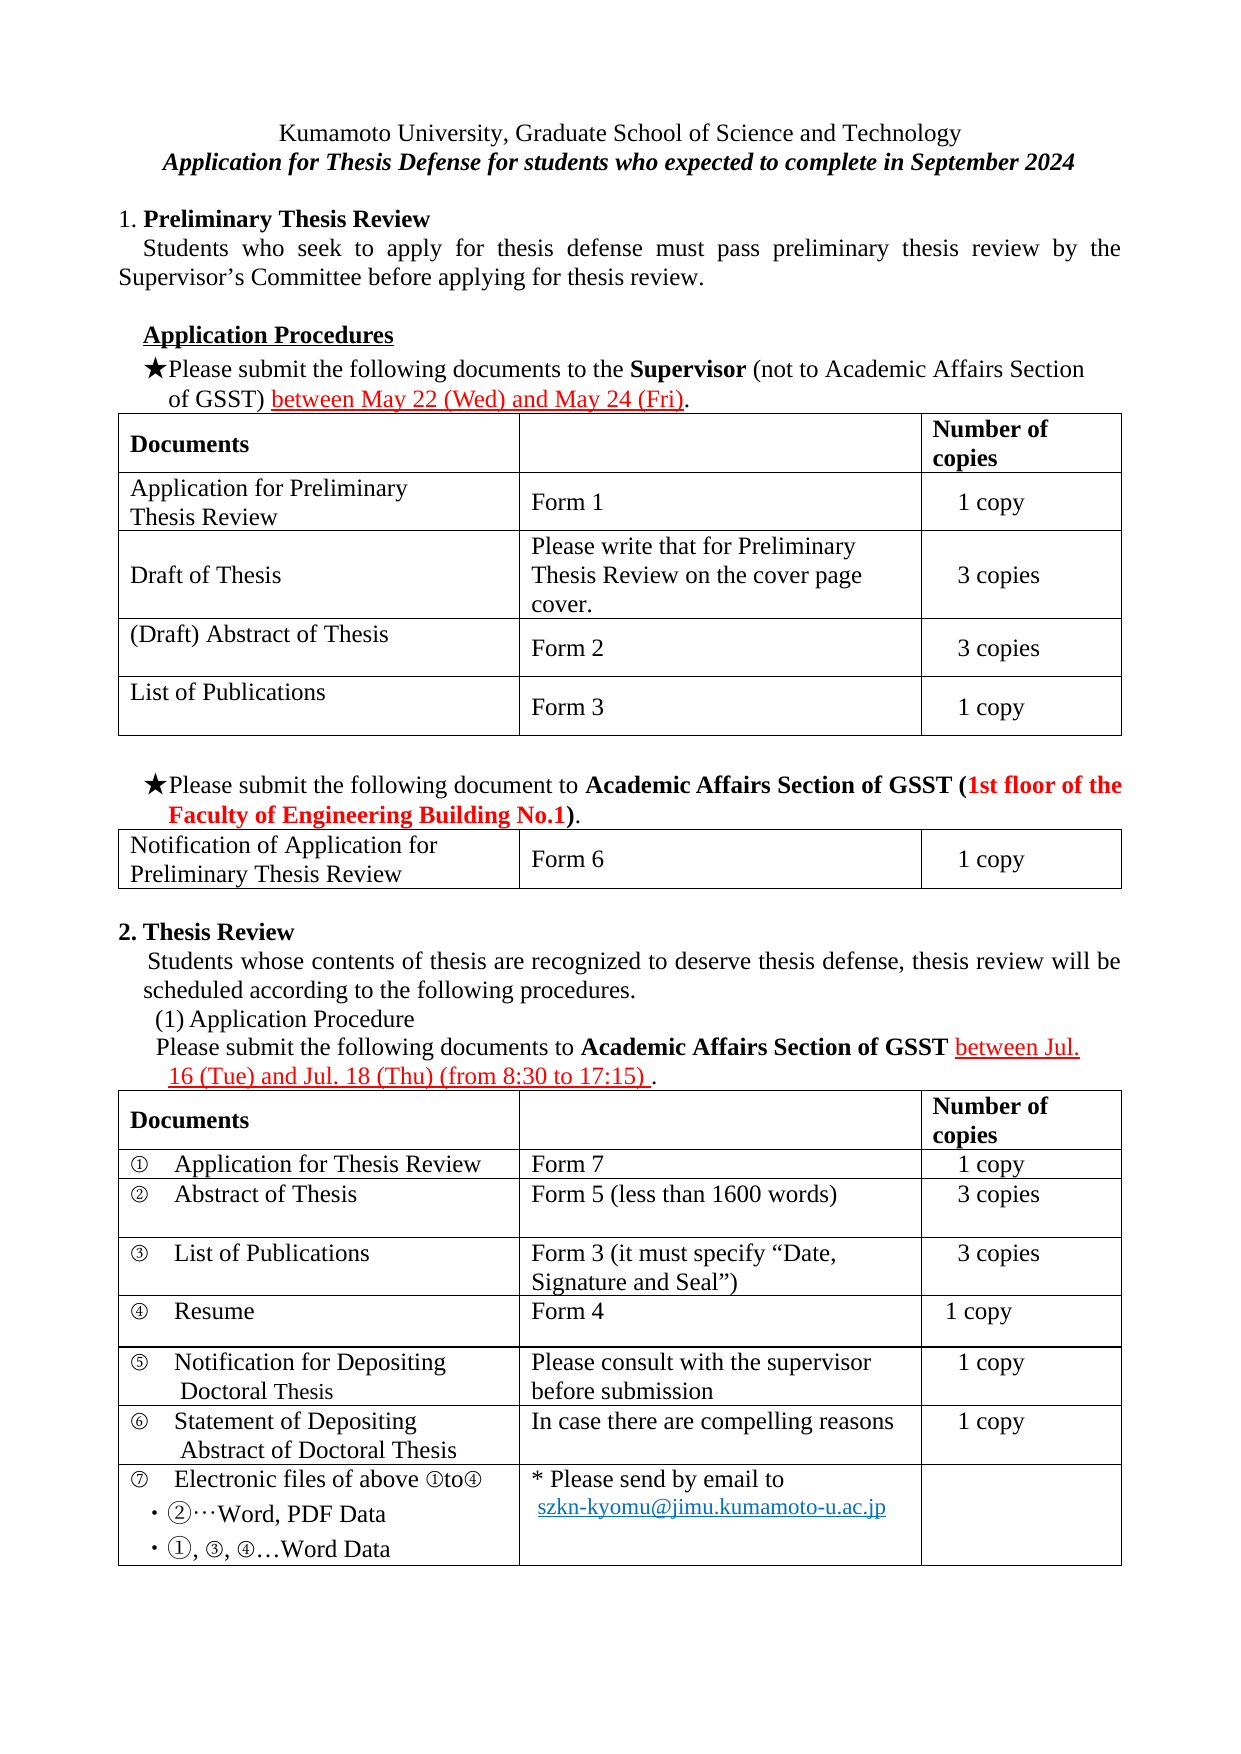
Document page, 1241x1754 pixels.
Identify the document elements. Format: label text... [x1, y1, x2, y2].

text 1. Preliminary Thesis Review [118, 204, 1181, 233]
table_cell 3 copies [922, 531, 1121, 618]
table_cell List of Publications [119, 677, 519, 735]
table_cell 3 copies [922, 1238, 1121, 1295]
text Application Procedures [118, 320, 1181, 348]
table_header [520, 414, 921, 472]
table_cell Form 3 (it must specify “Date, Signature and Seal”) [520, 1238, 921, 1295]
table_header Documents [119, 414, 519, 472]
text Kumamoto University, Graduate School of Science and Technology [118, 118, 1122, 147]
table_cell ⑤ Notification for Depositing Doctoral Thesis [119, 1348, 519, 1405]
text ★Please submit the following documents to the Supervisor (not to Academic Affairs Section [118, 348, 1122, 384]
table_cell ② Abstract of Thesis [119, 1179, 519, 1237]
table_cell Form 2 [520, 619, 921, 676]
table_cell 3 copies [922, 619, 1121, 676]
table_cell Form 7 [520, 1150, 921, 1178]
table_cell 1 copy [922, 473, 1121, 530]
table_cell 3 copies [922, 1179, 1121, 1237]
table_cell Form 3 [520, 677, 921, 735]
text 16 (Tue) and Jul. 18 (Thu) (from 8:30 to 17:15) . [118, 1061, 1122, 1090]
table_cell [922, 1465, 1121, 1565]
table_header 1 copy [922, 830, 1121, 888]
table_cell * Please send by email to szkn-kyomu@jimu.kumamoto-u.ac.jp [520, 1465, 921, 1565]
text Please submit the following documents to Academic Affairs Section of GSST between Jul. [118, 1032, 1122, 1061]
table_cell 1 copy [922, 1296, 1121, 1346]
table_cell In case there are compelling reasons [520, 1406, 921, 1463]
table_cell Please write that for Preliminary Thesis Review on the cover page cover. [520, 531, 921, 618]
table_cell Please consult with the supervisor before submission [520, 1348, 921, 1405]
text Students whose contents of thesis are recognized to deserve thesis defense, thesis review will be scheduled according to the following procedures. [118, 946, 1122, 1004]
table_header Notification of Application for Preliminary Thesis Review [119, 830, 519, 888]
table_cell 1 copy [922, 1150, 1121, 1178]
table_cell Application for Preliminary Thesis Review [119, 473, 519, 530]
table_cell ① Application for Thesis Review [119, 1150, 519, 1178]
table_cell 1 copy [922, 1348, 1121, 1405]
table_header Form 6 [520, 830, 921, 888]
table_header Documents [119, 1091, 519, 1148]
text 2. Thesis Review [118, 917, 1122, 946]
table_cell ⑦ Electronic files of above ①to④ ・②…Word, PDF Data ・①, ③, ④…Word Data [119, 1465, 519, 1565]
table_cell Form 5 (less than 1600 words) [520, 1179, 921, 1237]
table_cell Form 1 [520, 473, 921, 530]
table_header Number of copies [922, 414, 1121, 472]
table_cell 1 copy [922, 1406, 1121, 1463]
text of GSST) between May 22 (Wed) and May 24 (Fri). [118, 384, 1181, 413]
table_cell ③ List of Publications [119, 1238, 519, 1295]
table_cell Form 4 [520, 1296, 921, 1346]
table_cell ④ Resume [119, 1296, 519, 1346]
table_header Number of copies [922, 1091, 1121, 1148]
table_cell (Draft) Abstract of Thesis [119, 619, 519, 676]
table_header [520, 1091, 921, 1148]
text Application for Thesis Defense for students who expected to complete in September 2024 [118, 147, 1122, 176]
text Students who seek to apply for thesis defense must pass preliminary thesis review by the Supervisor’s Committee before applying for thesis review. [118, 233, 1122, 291]
text ★Please submit the following document to Academic Affairs Section of GSST (1st floor of the Faculty of Engineering Building No.1). [118, 764, 1122, 829]
text (1) Application Procedure [118, 1004, 1181, 1032]
table_cell ⑥ Statement of Depositing Abstract of Doctoral Thesis [119, 1406, 519, 1463]
table_cell Draft of Thesis [119, 531, 519, 618]
table_cell 1 copy [922, 677, 1121, 735]
